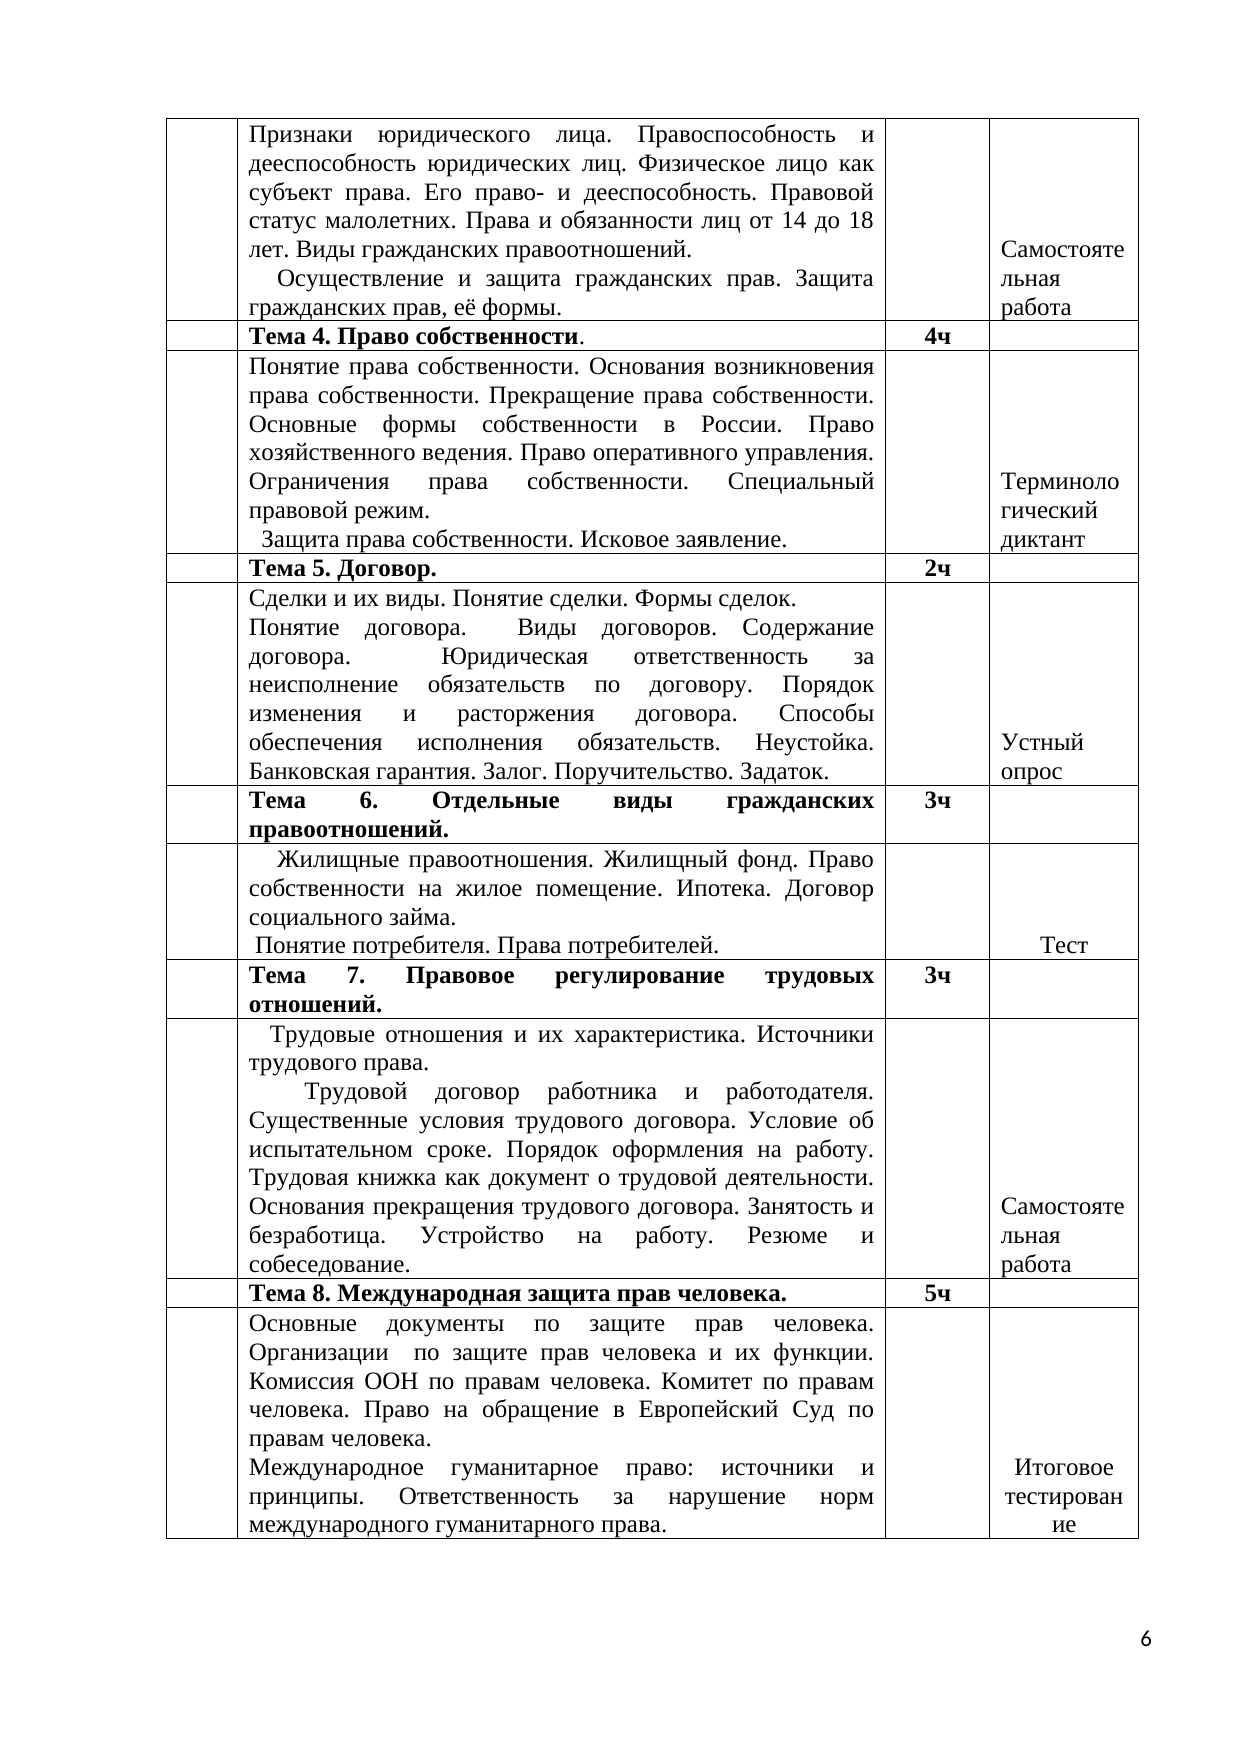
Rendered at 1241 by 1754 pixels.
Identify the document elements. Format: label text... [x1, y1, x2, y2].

table_cell [990, 786, 1138, 843]
table_cell [167, 119, 237, 320]
table_cell [167, 1279, 237, 1307]
table_cell 3ч [886, 786, 989, 843]
table_cell Тест [990, 844, 1138, 959]
table_cell Тема 7. Правовое регулирование трудовых отношений. [238, 960, 885, 1018]
table_cell Тема 8. Международная защита прав человека. [238, 1279, 885, 1307]
table_cell [886, 583, 989, 784]
table_cell [990, 321, 1138, 350]
table_cell [167, 351, 237, 552]
table_cell [886, 1308, 989, 1538]
table_cell 5ч [886, 1279, 989, 1307]
table_cell [886, 351, 989, 552]
table_cell [167, 786, 237, 843]
table_cell [167, 554, 237, 582]
table_cell 2ч [886, 554, 989, 582]
table_cell [990, 960, 1138, 1018]
table_cell Тема 4. Право собственности. [238, 321, 885, 350]
table_cell Тема 5. Договор. [238, 554, 885, 582]
table_cell [167, 960, 237, 1018]
table_cell 3ч [886, 960, 989, 1018]
table_cell Итоговое тестирование [990, 1308, 1138, 1538]
table_cell [167, 1308, 237, 1538]
table_cell [167, 1019, 237, 1277]
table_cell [238, 119, 885, 320]
table_cell [167, 321, 237, 350]
table_cell Самостоятельная работа [990, 1019, 1138, 1277]
table_cell [886, 844, 989, 959]
table_cell Сделки и их виды. Понятие сделки. Формы сделок. Понятие договора. Виды договоров. Содержание договора. Юридическая ответственность за неисполнение обязательств по договору. Порядок изменения и расторжения договора. Способы обеспечения исполнения обязательств. Неустойка. Банковская гарантия. Залог. Поручительство. Задаток. [238, 583, 885, 784]
table_cell [167, 844, 237, 959]
table_cell [167, 583, 237, 784]
table_cell Трудовые отношения и их характеристика. Источники трудового права. Трудовой договор работника и работодателя. Существенные условия трудового договора. Условие об испытательном сроке. Порядок оформления на работу. Трудовая книжка как документ о трудовой деятельности. Основания прекращения трудового договора. Занятость и безработица. Устройство на работу. Резюме и собеседование. [238, 1019, 885, 1277]
table_cell Жилищные правоотношения. Жилищный фонд. Право собственности на жилое помещение. Ипотека. Договор социального займа. Понятие потребителя. Права потребителей. [238, 844, 885, 959]
table_cell Устный опрос [990, 583, 1138, 784]
table_cell 4ч [886, 321, 989, 350]
table_cell Основные документы по защите прав человека. Организации по защите прав человека и их функции. Комиссия ООН по правам человека. Комитет по правам человека. Право на обращение в Европейский Суд по правам человека. Международное гуманитарное право: источники и принципы. Ответственность за нарушение норм международного гуманитарного права. [238, 1308, 885, 1538]
table_cell Тема 6. Отдельные виды гражданских правоотношений. [238, 786, 885, 843]
table_cell [886, 1019, 989, 1277]
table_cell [990, 119, 1138, 320]
table_cell [990, 554, 1138, 582]
table_cell [886, 119, 989, 320]
table_cell Понятие права собственности. Основания возникновения права собственности. Прекращение права собственности. Основные формы собственности в России. Право хозяйственного ведения. Право оперативного управления. Ограничения права собственности. Специальный правовой режим. Защита права собственности. Исковое заявление. [238, 351, 885, 552]
table_cell [990, 1279, 1138, 1307]
table_cell Терминологический диктант [990, 351, 1138, 552]
